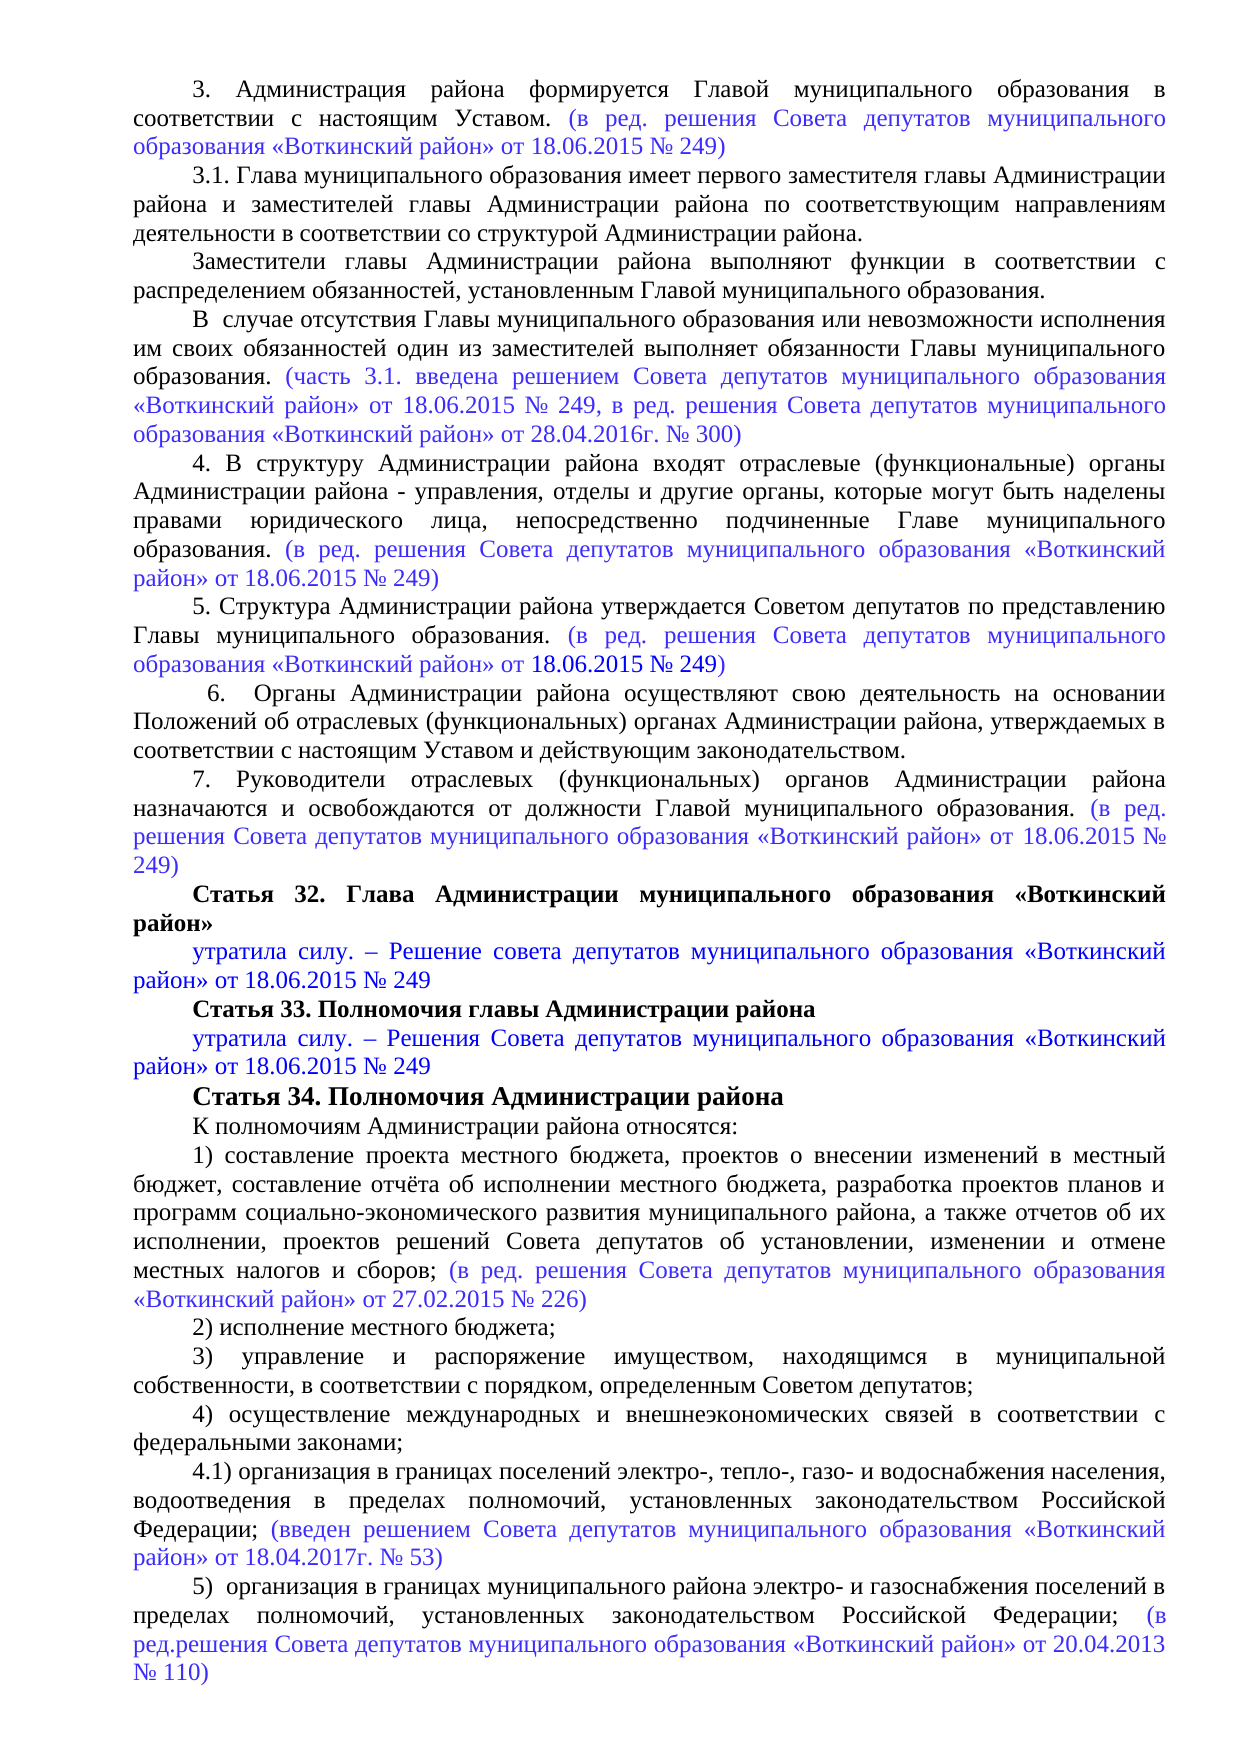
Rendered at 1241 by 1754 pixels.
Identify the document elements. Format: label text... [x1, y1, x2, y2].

text Статья 32. Глава Администрации муниципального образования «Воткинский район» [133, 879, 1167, 936]
text 4) осуществление международных и внешнеэкономических связей в соответствии с федеральными законами; [133, 1399, 1167, 1456]
text 3.1. Глава муниципального образования имеет первого заместителя главы Администрации района и заместителей главы Администрации района по соответствующим направлениям деятельности в соответствии со структурой Администрации района. [133, 160, 1167, 246]
text 6. Органы Администрации района осуществляют свою деятельность на основании Положений об отраслевых (функциональных) органах Администрации района, утверждаемых в соответствии с настоящим Уставом и действующим законодательством. [133, 678, 1167, 764]
text 5. Структура Администрации района утверждается Советом депутатов по представлению Главы муниципального образования. (в ред. решения Совета депутатов муниципального образования «Воткинский район» от 18.06.2015 № 249) [133, 591, 1167, 678]
text Заместители главы Администрации района выполняют функции в соответствии с распределением обязанностей, установленным Главой муниципального образования. [133, 246, 1167, 304]
text В случае отсутствия Главы муниципального образования или невозможности исполнения им своих обязанностей один из заместителей выполняет обязанности Главы муниципального образования. (часть 3.1. введена решением Совета депутатов муниципального образования «Воткинский район» от 18.06.2015 № 249, в ред. решения Совета депутатов муниципального образования «Воткинский район» от 28.04.2016г. № 300) [133, 304, 1167, 448]
text 4. В структуру Администрации района входят отраслевые (функциональные) органы Администрации района - управления, отделы и другие органы, которые могут быть наделены правами юридического лица, непосредственно подчиненные Главе муниципального образования. (в ред. решения Совета депутатов муниципального образования «Воткинский район» от 18.06.2015 № 249) [133, 448, 1167, 591]
text 4.1) организация в границах поселений электро-, тепло-, газо- и водоснабжения населения, водоотведения в пределах полномочий, установленных законодательством Российской Федерации; (введен решением Совета депутатов муниципального образования «Воткинский район» от 18.04.2017г. № 53) [133, 1456, 1167, 1571]
text 3) управление и распоряжение имуществом, находящимся в муниципальной собственности, в соответствии с порядком, определенным Советом депутатов; [133, 1341, 1167, 1399]
text К полномочиям Администрации района относятся: [133, 1111, 1167, 1140]
text утратила силу. – Решения Совета депутатов муниципального образования «Воткинский район» от 18.06.2015 № 249 [133, 1023, 1167, 1080]
text 5) организация в границах муниципального района электро- и газоснабжения поселений в пределах полномочий, установленных законодательством Российской Федерации; (в ред.решения Совета депутатов муниципального образования «Воткинский район» от 20.04.2013 № 110) [133, 1571, 1167, 1686]
text 3. Администрация района формируется Главой муниципального образования в соответствии с настоящим Уставом. (в ред. решения Совета депутатов муниципального образования «Воткинский район» от 18.06.2015 № 249) [133, 74, 1167, 160]
text Статья 33. Полномочия главы Администрации района [133, 994, 1167, 1023]
text утратила силу. – Решение совета депутатов муниципального образования «Воткинский район» от 18.06.2015 № 249 [133, 936, 1167, 994]
text Статья 34. Полномочия Администрации района [133, 1080, 1167, 1111]
text 1) составление проекта местного бюджета, проектов о внесении изменений в местный бюджет, составление отчёта об исполнении местного бюджета, разработка проектов планов и программ социально-экономического развития муниципального района, а также отчетов об их исполнении, проектов решений Совета депутатов об установлении, изменении и отмене местных налогов и сборов; (в ред. решения Совета депутатов муниципального образования «Воткинский район» от 27.02.2015 № 226) [133, 1140, 1167, 1312]
text 7. Руководители отраслевых (функциональных) органов Администрации района назначаются и освобождаются от должности Главой муниципального образования. (в ред. решения Совета депутатов муниципального образования «Воткинский район» от 18.06.2015 № 249) [133, 764, 1167, 879]
text 2) исполнение местного бюджета; [133, 1312, 1167, 1341]
